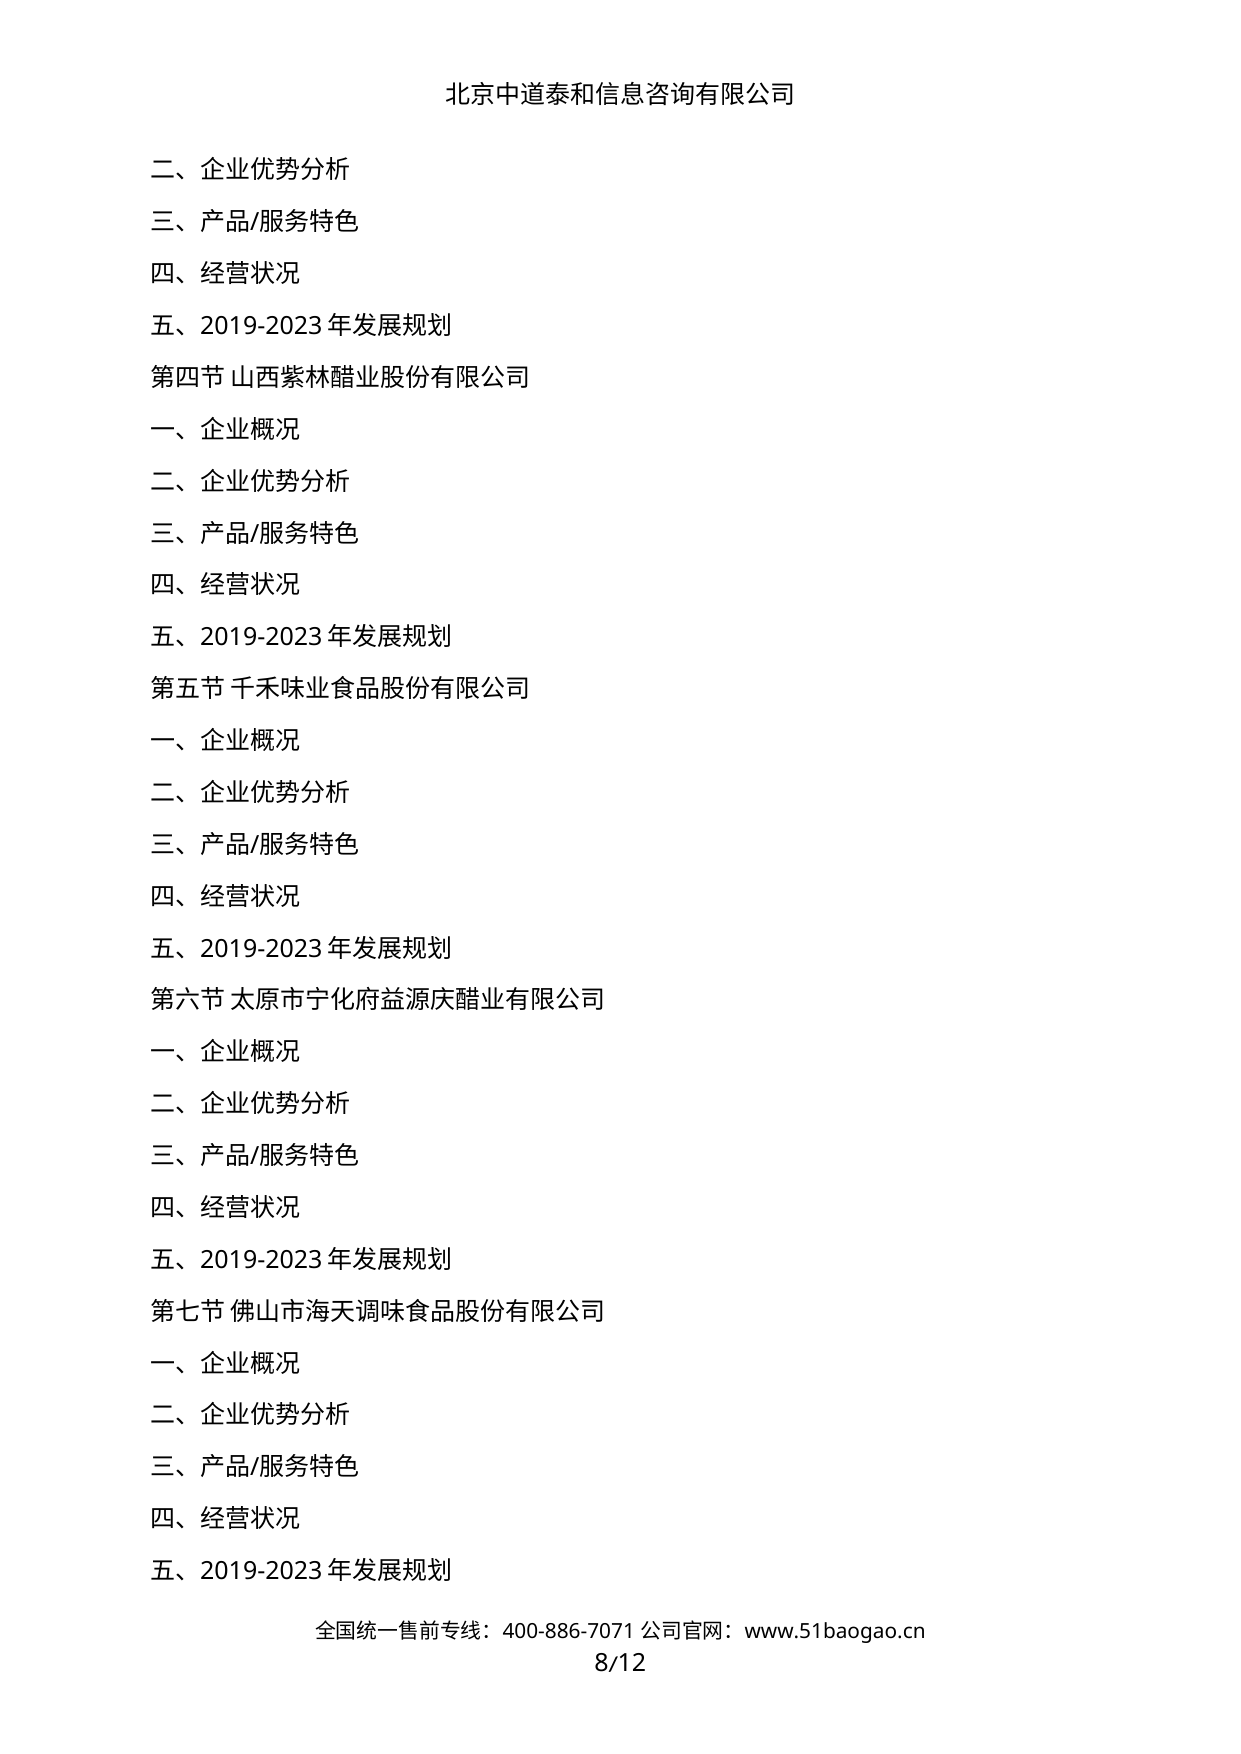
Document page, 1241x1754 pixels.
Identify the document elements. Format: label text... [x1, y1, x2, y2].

text 第六节 太原市宁化府益源庆醋业有限公司 [150, 980, 1090, 1016]
text 三、产品/服务特色 [150, 202, 1090, 238]
text 一、企业概况 [150, 1343, 1090, 1379]
text 三、产品/服务特色 [150, 1136, 1090, 1172]
text 二、企业优势分析 [150, 150, 1090, 186]
text 五、2019-2023年发展规划 [150, 617, 1090, 653]
text 二、企业优势分析 [150, 1395, 1090, 1431]
text 三、产品/服务特色 [150, 1447, 1090, 1483]
text 四、经营状况 [150, 876, 1090, 912]
text 四、经营状况 [150, 1187, 1090, 1224]
text 二、企业优势分析 [150, 1084, 1090, 1120]
text 四、经营状况 [150, 1499, 1090, 1535]
text 一、企业概况 [150, 409, 1090, 446]
text 一、企业概况 [150, 721, 1090, 757]
text 二、企业优势分析 [150, 461, 1090, 497]
text 一、企业概况 [150, 1032, 1090, 1068]
text 第五节 千禾味业食品股份有限公司 [150, 669, 1090, 705]
text 二、企业优势分析 [150, 772, 1090, 809]
text 第七节 佛山市海天调味食品股份有限公司 [150, 1291, 1090, 1327]
text 第四节 山西紫林醋业股份有限公司 [150, 357, 1090, 394]
text 五、2019-2023年发展规划 [150, 306, 1090, 342]
text 五、2019-2023年发展规划 [150, 1551, 1090, 1587]
text 三、产品/服务特色 [150, 824, 1090, 861]
text 四、经营状况 [150, 254, 1090, 290]
text 五、2019-2023年发展规划 [150, 928, 1090, 964]
text 三、产品/服务特色 [150, 513, 1090, 549]
text 五、2019-2023年发展规划 [150, 1239, 1090, 1276]
text 四、经营状况 [150, 565, 1090, 601]
